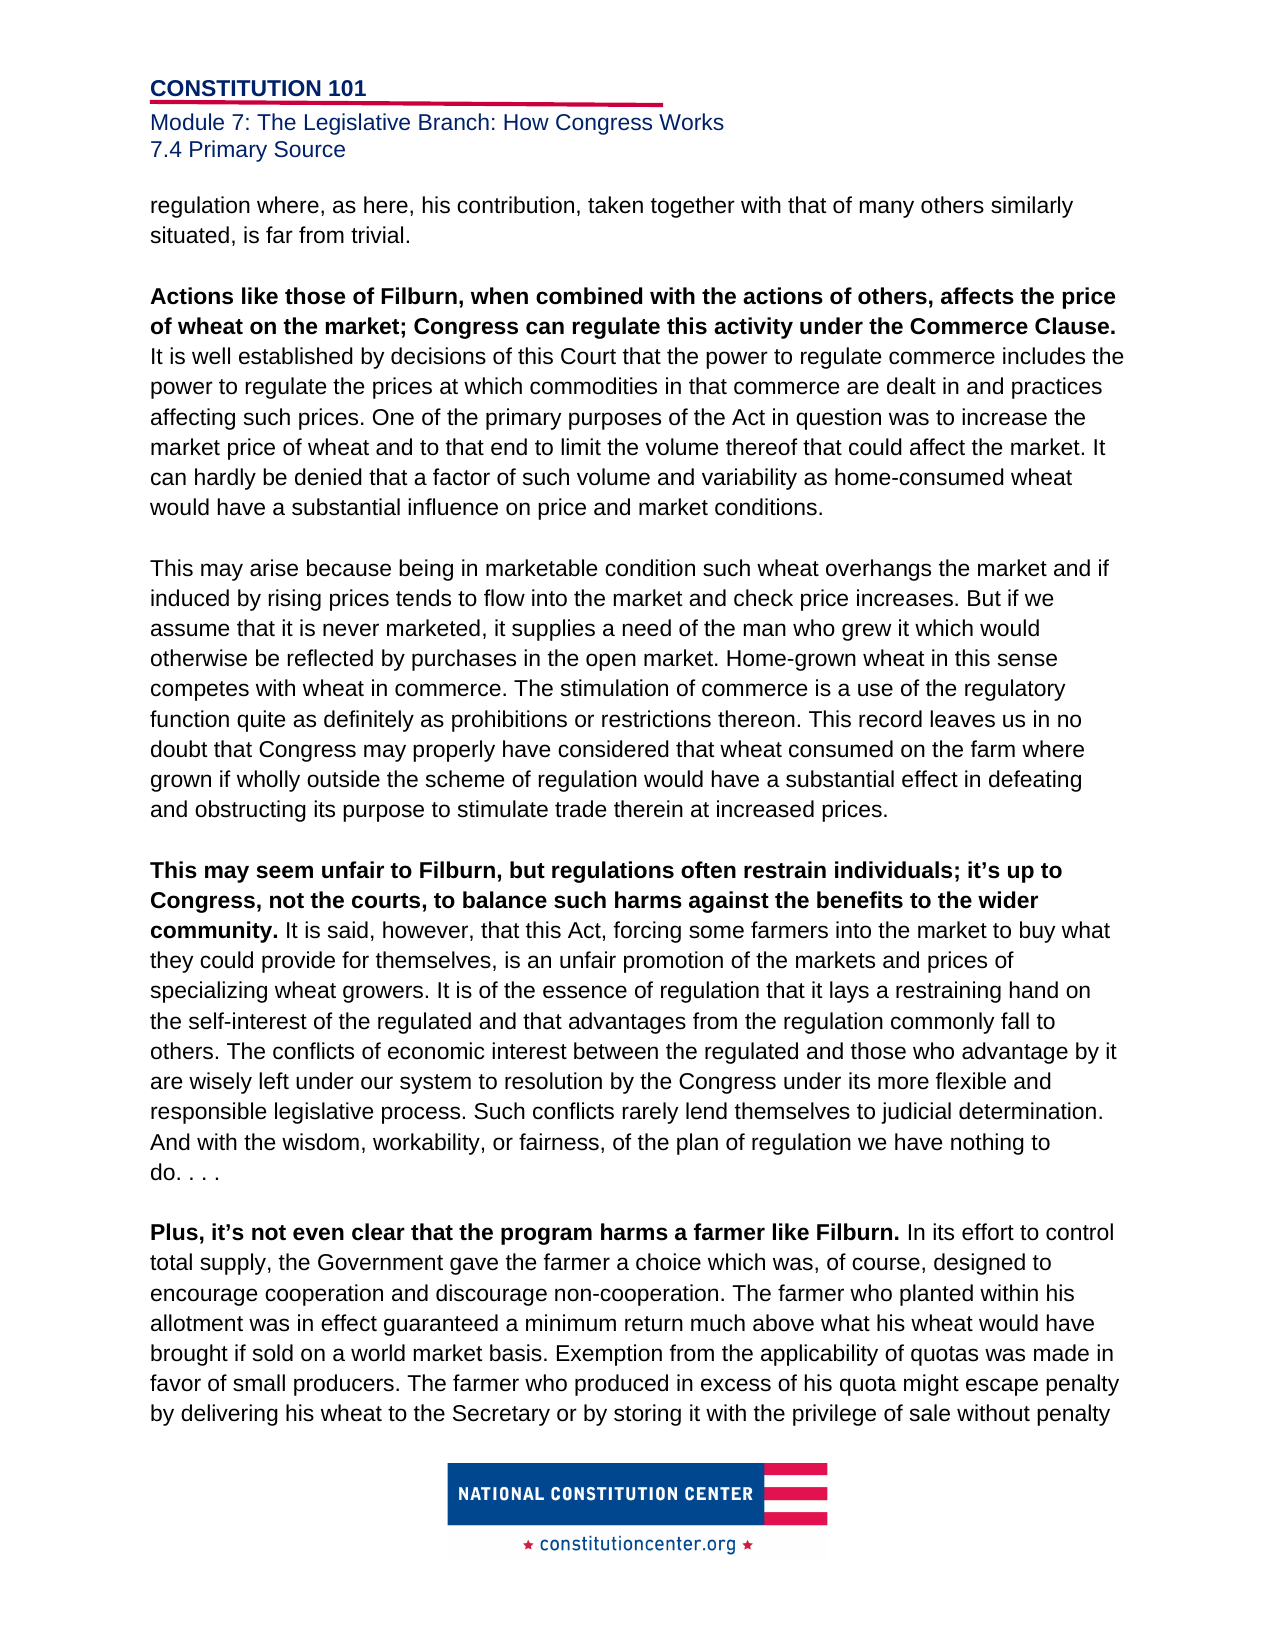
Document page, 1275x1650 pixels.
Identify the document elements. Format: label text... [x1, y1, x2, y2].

text This may seem unfair to Filburn, but regulations often restrain individuals; it’s up to Congress, not the courts, to balance such harms against the benefits to the wider community. It is said, however, that this Act, forcing some farmers into the market to buy what they could provide for themselves, is an unfair promotion of the markets and prices of specializing wheat growers. It is of the essence of regulation that it lays a restraining hand on the self-interest of the regulated and that advantages from the regulation commonly fall to others. The conflicts of economic interest between the regulated and those who advantage by it are wisely left under our system to resolution by the Congress under its more flexible and responsible legislative process. Such conflicts rarely lend themselves to judicial determination. And with the wisdom, workability, or fairness, of the plan of regulation we have nothing to do. . . . [150, 857, 1125, 1185]
picture [447, 1463, 828, 1559]
text This may arise because being in marketable condition such wheat overhangs the market and if induced by rising prices tends to flow into the market and check price increases. But if we assume that it is never marketed, it supplies a need of the man who grew it which would otherwise be reflected by purchases in the open market. Home-grown wheat in this sense competes with wheat in commerce. The stimulation of commerce is a use of the regulatory function quite as definitely as prohibitions or restrictions thereon. This record leaves us in no doubt that Congress may properly have considered that wheat consumed on the farm where grown if wholly outside the scheme of regulation would have a substantial effect in defeating and obstructing its purpose to stimulate trade therein at increased prices. [150, 554, 1125, 823]
text Actions like those of Filburn, when combined with the actions of others, affects the price of wheat on the market; Congress can regulate this activity under the Commerce Clause. It is well established by decisions of this Court that the power to regulate commerce includes the power to regulate the prices at which commodities in that commerce are dealt in and practices affecting such prices. One of the primary purposes of the Act in question was to increase the market price of wheat and to that end to limit the volume thereof that could affect the market. It can hardly be denied that a factor of such volume and variability as home-consumed wheat would have a substantial influence on price and market conditions. [150, 283, 1125, 521]
